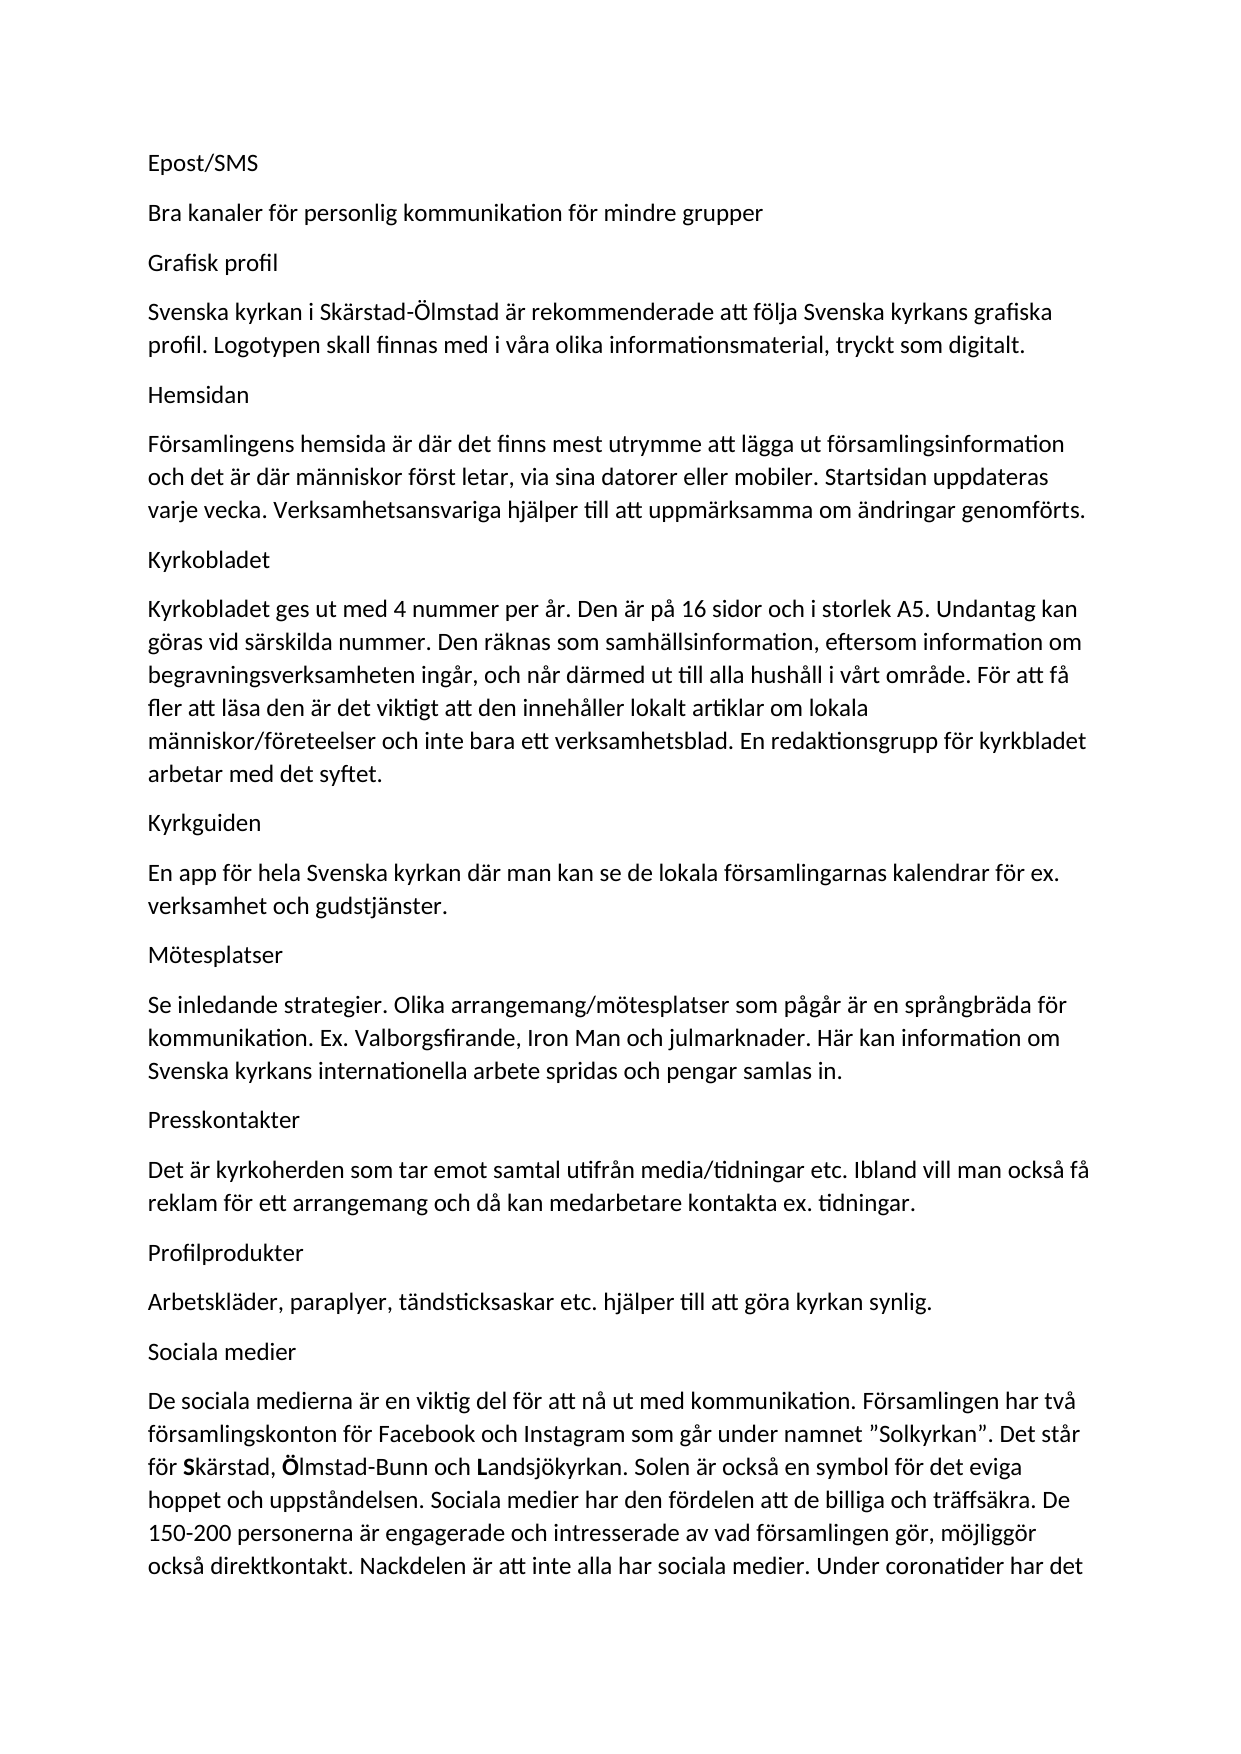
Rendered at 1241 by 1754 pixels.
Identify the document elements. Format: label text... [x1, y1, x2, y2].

text Kyrkobladet [148, 544, 1093, 574]
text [148, 1386, 1093, 1581]
text Det är kyrkoherden som tar emot samtal utifrån media/tidningar etc. Ibland vill man också få reklam för ett arrangemang och då kan medarbetare kontakta ex. tidningar. [148, 1154, 1093, 1218]
text Mötesplatser [148, 940, 1093, 970]
text Bra kanaler för personlig kommunikation för mindre grupper [148, 197, 1093, 228]
text Epost/SMS [148, 148, 1093, 178]
text Sociala medier [148, 1336, 1093, 1366]
text Grafisk profil [148, 247, 1093, 277]
text Kyrkobladet ges ut med 4 nummer per år. Den är på 16 sidor och i storlek A5. Undantag kan göras vid särskilda nummer. Den räknas som samhällsinformation, eftersom information om begravningsverksamheten ingår, och når därmed ut till alla hushåll i vårt område. För att få fler att läsa den är det viktigt att den innehåller lokalt artiklar om lokala människor/företeelser och inte bara ett verksamhetsblad. En redaktionsgrupp för kyrkbladet arbetar med det syftet. [148, 593, 1093, 788]
text Församlingens hemsida är där det finns mest utrymme att lägga ut församlingsinformation och det är där människor först letar, via sina datorer eller mobiler. Startsidan uppdateras varje vecka. Verksamhetsansvariga hjälper till att uppmärksamma om ändringar genomförts. [148, 428, 1093, 525]
text En app för hela Svenska kyrkan där man kan se de lokala församlingarnas kalendrar för ex. verksamhet och gudstjänster. [148, 857, 1093, 921]
text Profilprodukter [148, 1237, 1093, 1267]
text Se inledande strategier. Olika arrangemang/mötesplatser som pågår är en språngbräda för kommunikation. Ex. Valborgsfirande, Iron Man och julmarknader. Här kan information om Svenska kyrkans internationella arbete spridas och pengar samlas in. [148, 989, 1093, 1086]
text Arbetskläder, paraplyer, tändsticksaskar etc. hjälper till att göra kyrkan synlig. [148, 1286, 1093, 1317]
text Kyrkguiden [148, 808, 1093, 838]
text Presskontakter [148, 1105, 1093, 1135]
text Svenska kyrkan i Skärstad-Ölmstad är rekommenderade att följa Svenska kyrkans grafiska profil. Logotypen skall finnas med i våra olika informationsmaterial, tryckt som digitalt. [148, 296, 1093, 360]
text Hemsidan [148, 379, 1093, 409]
